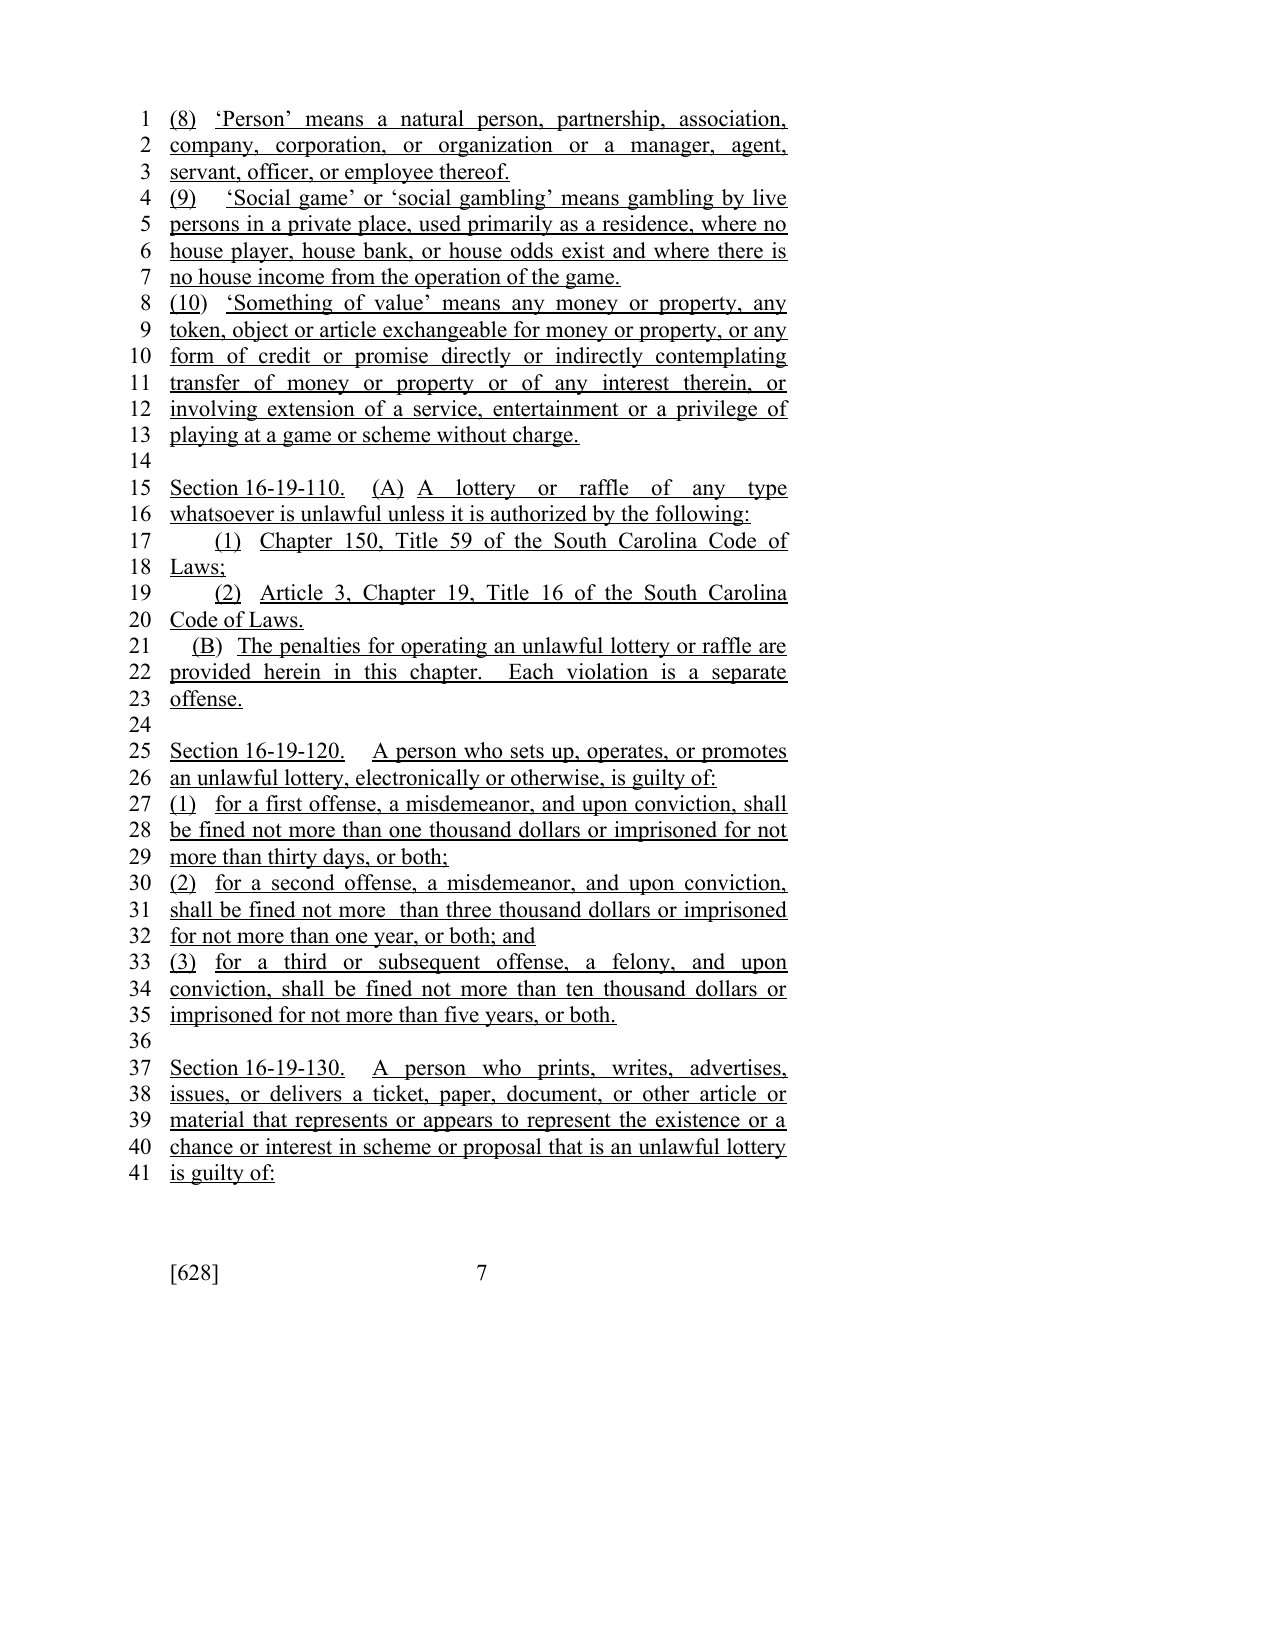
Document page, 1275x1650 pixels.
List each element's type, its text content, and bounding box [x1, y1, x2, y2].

text (3) for a third or subsequent offense, a felony, and upon conviction, shall be fined not more than ten thousand dollars or imprisoned for not more than five years, or both. [169, 999, 787, 1027]
text (B) The penalties for operating an unlawful lottery or raffle are provided herein in this chapter. Each violation is a separate offense. [169, 632, 787, 681]
text (B) The penalties for operating an unlawful lottery or raffle are provided herein in this chapter. Each violation is a separate offense. [169, 683, 787, 711]
text (1) for a first offense, a misdemeanor, and upon conviction, shall be fined not more than one thousand dollars or imprisoned for not more than thirty days, or both; [169, 840, 787, 869]
text (2) for a second offense, a misdemeanor, and upon conviction, shall be fined not more than three thousand dollars or imprisoned for not more than one year, or both; and [169, 869, 787, 919]
text Section 16-19-120. A person who sets up, operates, or promotes an unlawful lottery, electronically or otherwise, is guilty of: [169, 737, 787, 790]
text (2) for a second offense, a misdemeanor, and upon conviction, shall be fined not more than three thousand dollars or imprisoned for not more than one year, or both; and [169, 920, 787, 948]
text (2) Article 3, Chapter 19, Title 16 of the South Carolina Code of Laws. [169, 579, 787, 632]
text (1) for a first offense, a misdemeanor, and upon conviction, shall be fined not more than one thousand dollars or imprisoned for not more than thirty days, or both; [169, 790, 787, 839]
text (8) ‘Person’ means a natural person, partnership, association, company, corporation, or organization or a manager, agent, servant, officer, or employee thereof. [169, 155, 787, 184]
text (10) ‘Something of value’ means any money or property, any token, object or article exchangeable for money or property, or any form of credit or promise directly or indirectly contemplating transfer of money or property or of any interest therein, or involving extension of a service, entertainment or a privilege of playing at a game or scheme without charge. [169, 289, 787, 339]
text (9) ‘Social game’ or ‘social gambling’ means gambling by live persons in a private place, used primarily as a residence, where no house player, house bank, or house odds exist and where there is no house income from the operation of the game. [169, 235, 787, 260]
text (1) Chapter 150, Title 59 of the South Carolina Code of Laws; [169, 527, 787, 579]
text (3) for a third or subsequent offense, a felony, and upon conviction, shall be fined not more than ten thousand dollars or imprisoned for not more than five years, or both. [169, 948, 787, 998]
text Section 16-19-110. (A) A lottery or raffle of any type whatsoever is unlawful unless it is authorized by the following: [169, 474, 787, 527]
text Section 16-19-130. A person who prints, writes, advertises, issues, or delivers a ticket, paper, document, or other article or material that represents or appears to represent the existence or a chance or interest in scheme or proposal that is an unlawful lottery is guilty of: [169, 1054, 787, 1103]
text (9) ‘Social game’ or ‘social gambling’ means gambling by live persons in a private place, used primarily as a residence, where no house player, house bank, or house odds exist and where there is no house income from the operation of the game. [169, 184, 787, 233]
text (8) ‘Person’ means a natural person, partnership, association, company, corporation, or organization or a manager, agent, servant, officer, or employee thereof. [169, 105, 787, 154]
text (9) ‘Social game’ or ‘social gambling’ means gambling by live persons in a private place, used primarily as a residence, where no house player, house bank, or house odds exist and where there is no house income from the operation of the game. [169, 261, 787, 289]
text Section 16-19-130. A person who prints, writes, advertises, issues, or delivers a ticket, paper, document, or other article or material that represents or appears to represent the existence or a chance or interest in scheme or proposal that is an unlawful lottery is guilty of: [169, 1157, 787, 1186]
